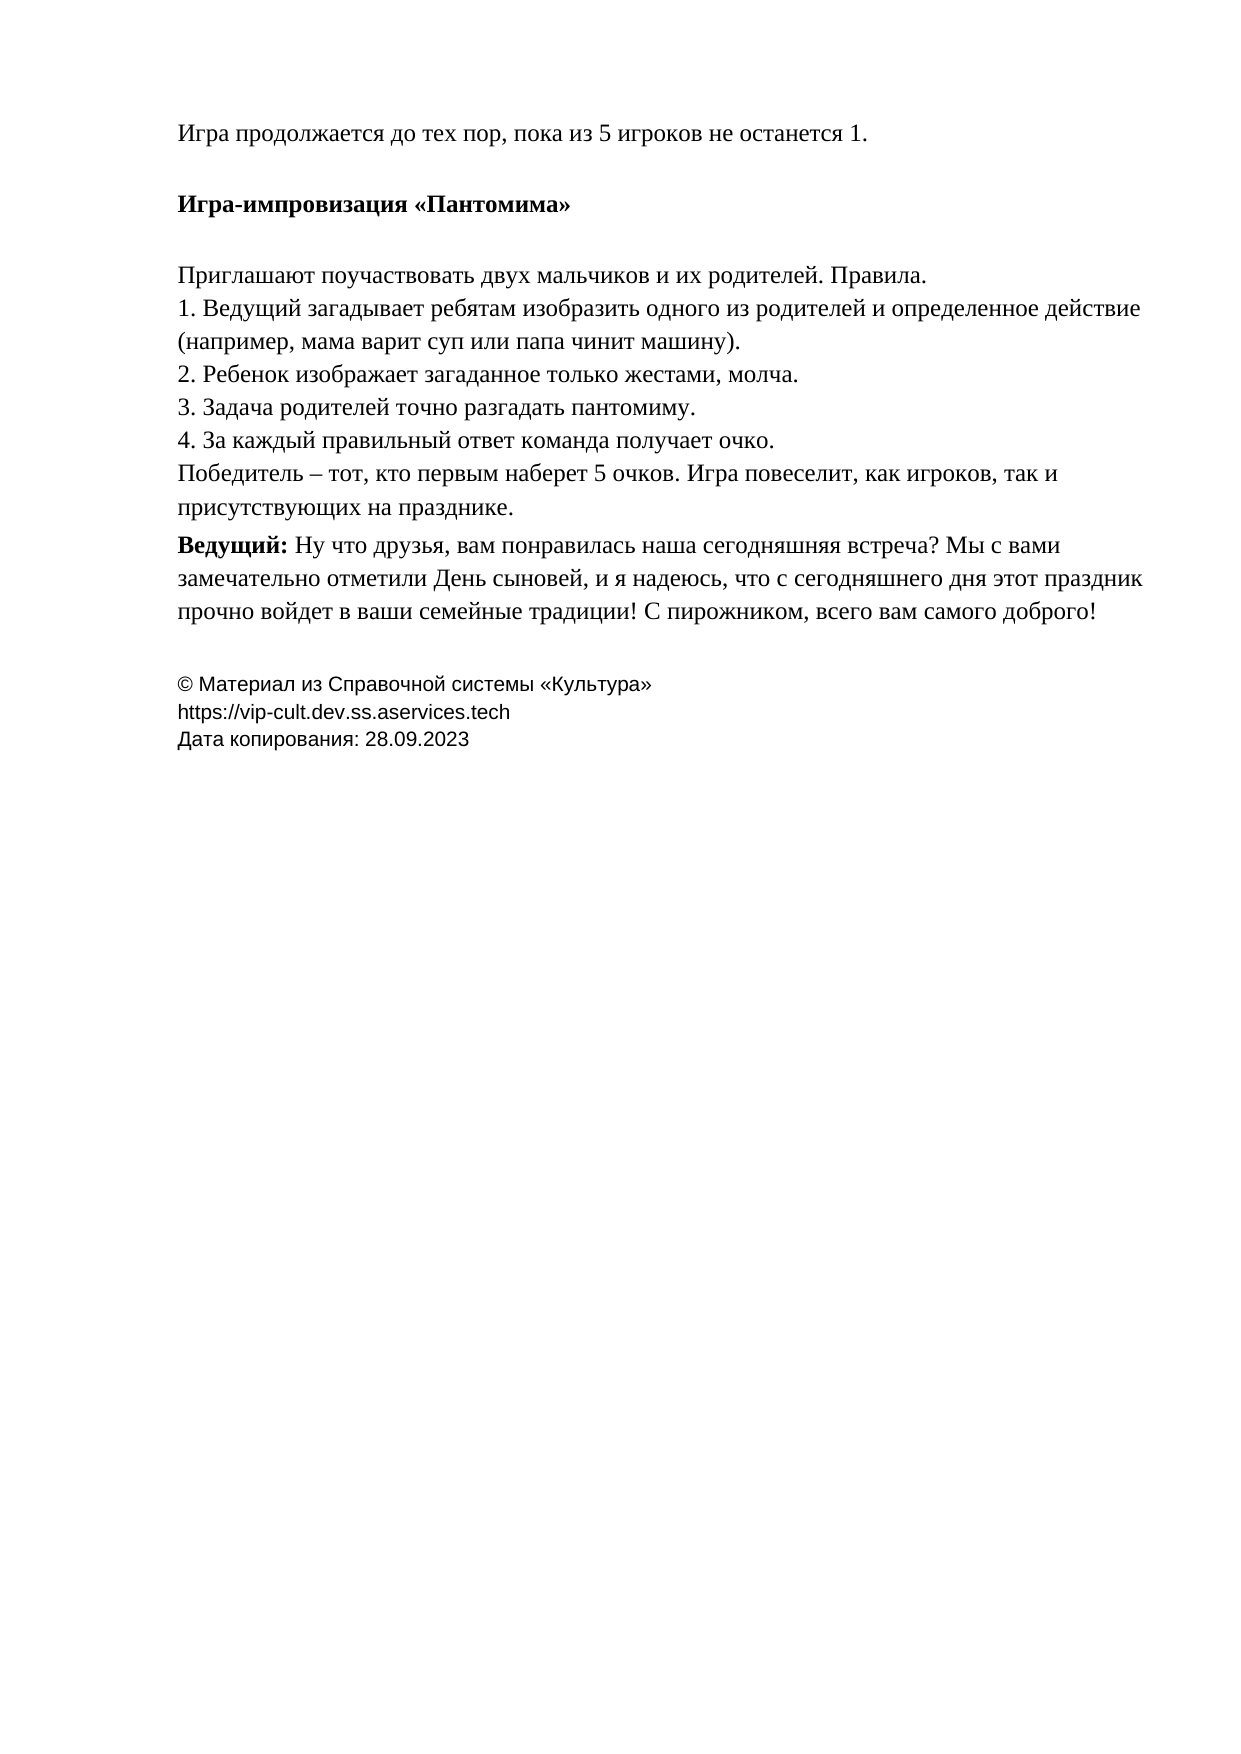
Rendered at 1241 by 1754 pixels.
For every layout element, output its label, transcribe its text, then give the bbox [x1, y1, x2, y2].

text Приглашают поучаствовать двух мальчиков и их родителей. Правила. 1. Ведущий загадывает ребятам изобразить одного из родителей и определенное действие (например, мама варит суп или папа чинит машину). 2. Ребенок изображает загаданное только жестами, молча. 3. Задача родителей точно разгадать пантомиму. 4. За каждый правильный ответ команда получает очко. Победитель – тот, кто первым наберет 5 очков. Игра повеселит, как игроков, так и присутствующих на празднике. [177, 227, 1152, 520]
text Игра-импровизация «Пантомима» [177, 189, 1152, 218]
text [177, 118, 1152, 180]
text © Материал из Справочной системы «Культура» https://vip-cult.dev.ss.aservices.tech Дата копирования: 28.09.2023 [177, 672, 1152, 751]
text Ведущий: Ну что друзья, вам понравилась наша сегодняшняя встреча? Мы с вами замечательно отметили День сыновей, и я надеюсь, что с сегодняшнего дня этот праздник прочно войдет в ваши семейные традиции! С пирожником, всего вам самого доброго! [177, 530, 1152, 624]
